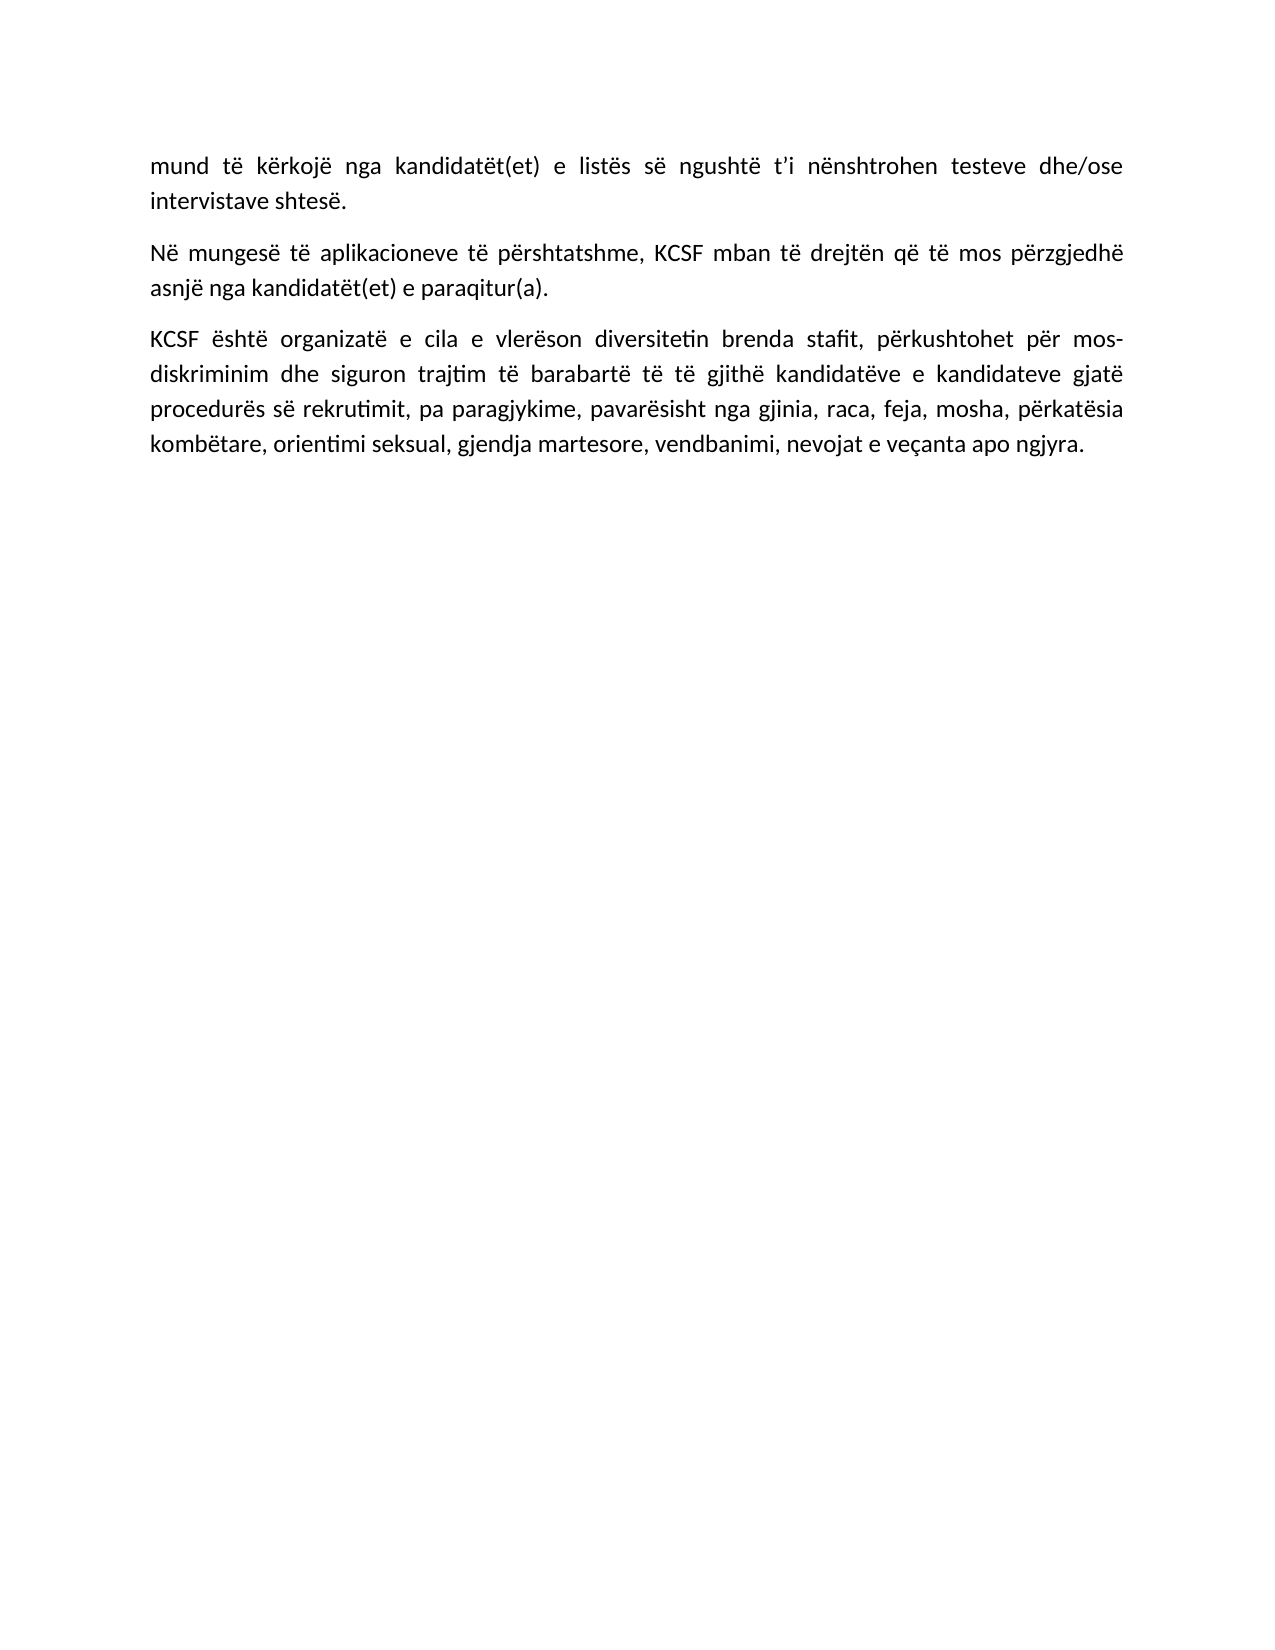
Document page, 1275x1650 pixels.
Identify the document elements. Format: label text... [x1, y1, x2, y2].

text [150, 150, 1125, 216]
text Në mungesë të aplikacioneve të përshtatshme, KCSF mban të drejtën që të mos përzgjedhë asnjë nga kandidatët(et) e paraqitur(a). [150, 237, 1125, 302]
text KCSF është organizatë e cila e vlerëson diversitetin brenda stafit, përkushtohet për mos-diskriminim dhe siguron trajtim të barabartë të të gjithë kandidatëve e kandidateve gjatë procedurës së rekrutimit, pa paragjykime, pavarësisht nga gjinia, raca, feja, mosha, përkatësia kombëtare, orientimi seksual, gjendja martesore, vendbanimi, nevojat e veçanta apo ngjyra. [150, 323, 1125, 459]
